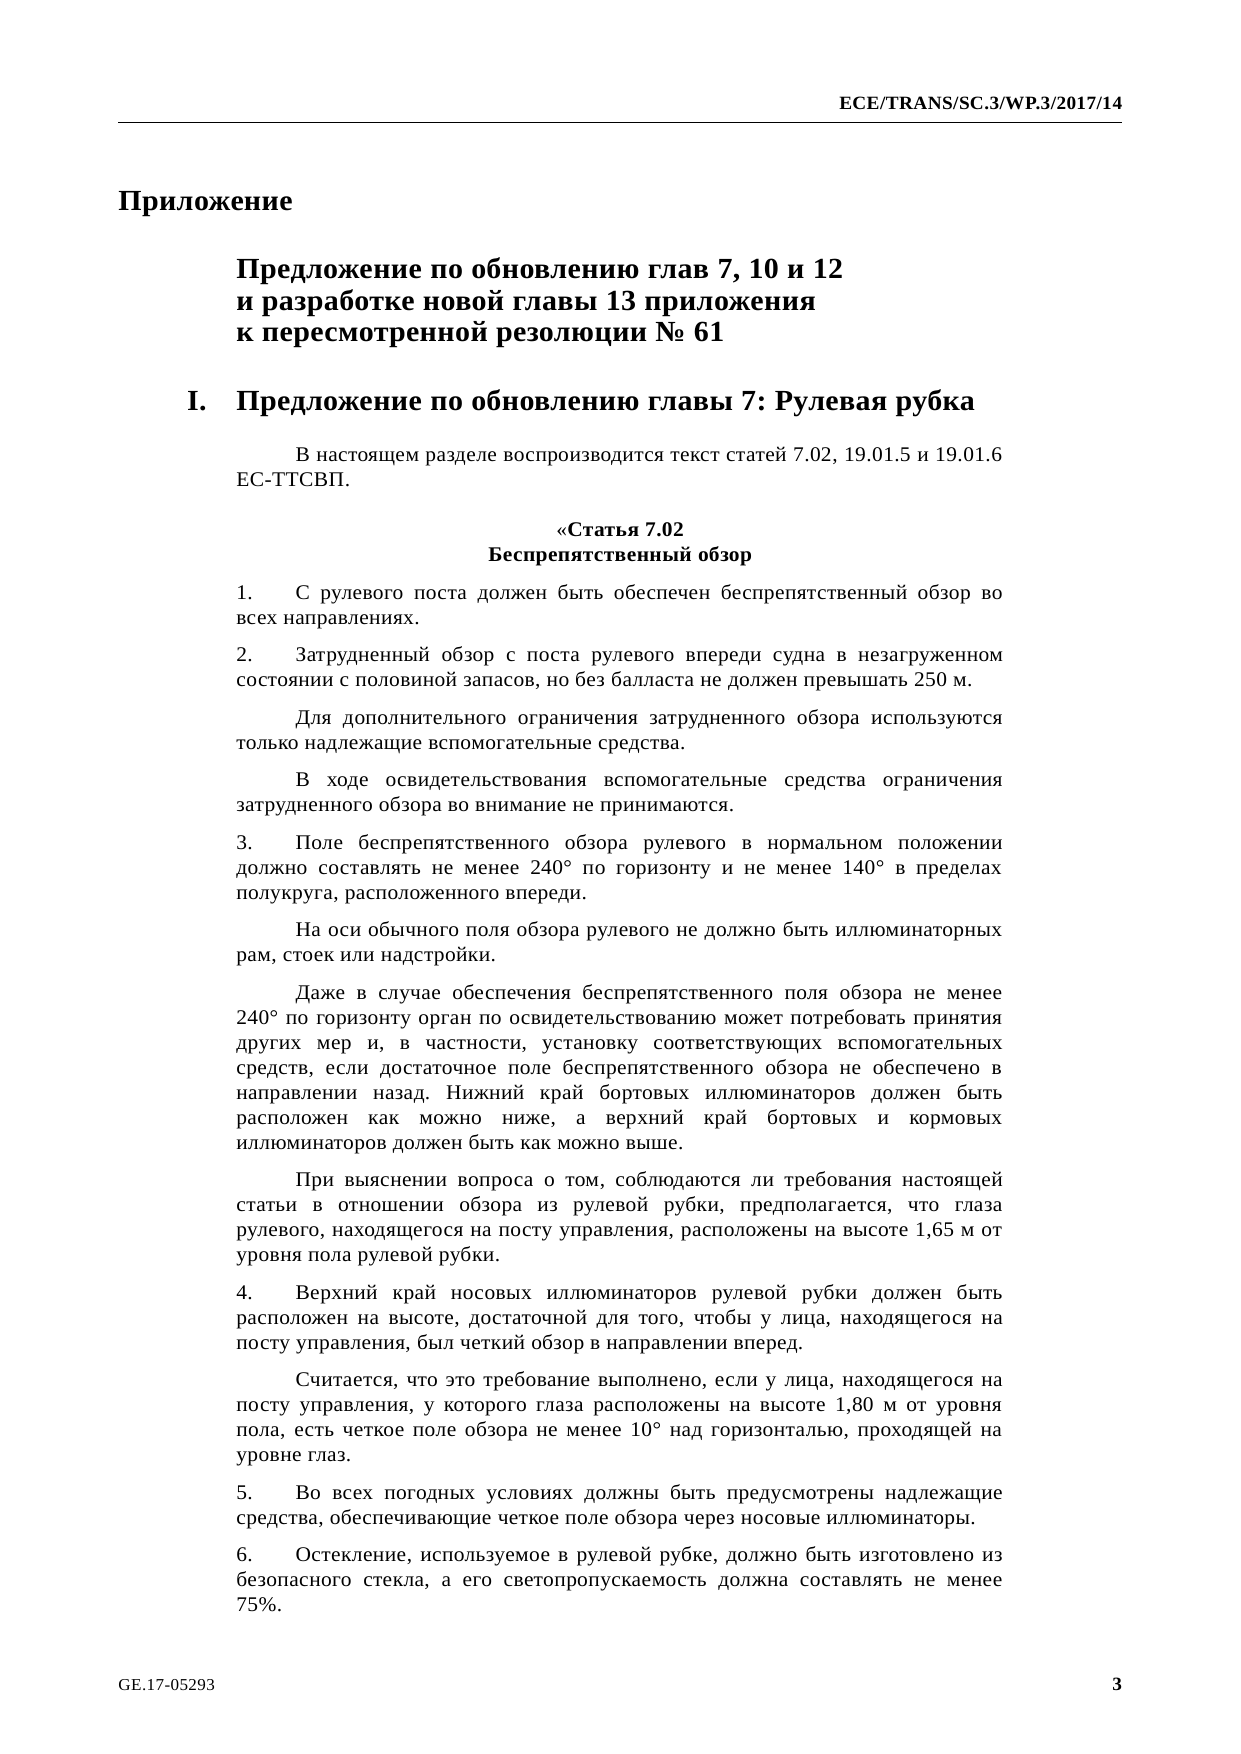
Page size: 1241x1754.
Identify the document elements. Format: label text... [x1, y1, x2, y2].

text Даже в случае обеспечения беспрепятственного поля обзора не менее 240° по горизонту орган по освидетельствованию может потребовать принятия других мер и, в частности, установку соответствующих вспомогательных средств, если достаточное поле беспрепятственного обзора не обеспечено в направлении назад. Нижний край бортовых иллюминаторов должен быть расположен как можно ниже, а верхний край бортовых и кормовых иллюминаторов должен быть как можно выше. [236, 979, 1004, 1154]
text 3. Поле беспрепятственного обзора рулевого в нормальном положении должно составлять не менее 240° по горизонту и не менее 140° в пределах полукруга, расположенного впереди. [236, 829, 1004, 904]
text 2. Затрудненный обзор с поста рулевого впереди судна в незагруженном состоянии с половиной запасов, но без балласта не должен превышать 250 м. [236, 641, 1004, 691]
text 4. Верхний край носовых иллюминаторов рулевой рубки должен быть расположен на высоте, достаточной для того, чтобы у лица, находящегося на посту управления, был четкий обзор в направлении вперед. [236, 1279, 1004, 1354]
text Предложение по обновлению глав 7, 10 и 12 и разработке новой главы 13 приложения к пересмотренной резолюции № 61 [118, 254, 1004, 348]
text Считается, что это требование выполнено, если у лица, находящегося на посту управления, у которого глаза расположены на высоте 1,80 м от уровня пола, есть четкое поле обзора не менее 10° над горизонталью, проходящей на уровне глаз. [236, 1366, 1004, 1466]
text На оси обычного поля обзора рулевого не должно быть иллюминаторных рам, стоек или надстройки. [236, 916, 1004, 966]
text I. Предложение по обновлению главы 7: Рулевая рубка [118, 385, 1004, 416]
text Приложение [118, 185, 1004, 216]
text При выяснении вопроса о том, соблюдаются ли требования настоящей статьи в отношении обзора из рулевой рубки, предполагается, что глаза рулевого, находящегося на посту управления, расположены на высоте 1,65 м от уровня пола рулевой рубки. [236, 1166, 1004, 1266]
text В ходе освидетельствования вспомогательные средства ограничения затрудненного обзора во внимание не принимаются. [236, 766, 1004, 816]
text 1. С рулевого поста должен быть обеспечен беспрепятственный обзор во всех направлениях. [236, 579, 1004, 629]
text Для дополнительного ограничения затрудненного обзора используются только надлежащие вспомогательные средства. [236, 704, 1004, 754]
text 6. Остекление, используемое в рулевой рубке, должно быть изготовлено из безопасного стекла, а его светопропускаемость должна составлять не менее 75%. [236, 1541, 1004, 1616]
text 5. Во всех погодных условиях должны быть предусмотрены надлежащие средства, обеспечивающие четкое поле обзора через носовые иллюминаторы. [236, 1479, 1004, 1529]
text «Статья 7.02 Беспрепятственный обзор [236, 516, 1004, 566]
text В настоящем разделе воспроизводится текст статей 7.02, 19.01.5 и 19.01.6 ЕС-ТТСВП. [236, 441, 1004, 491]
